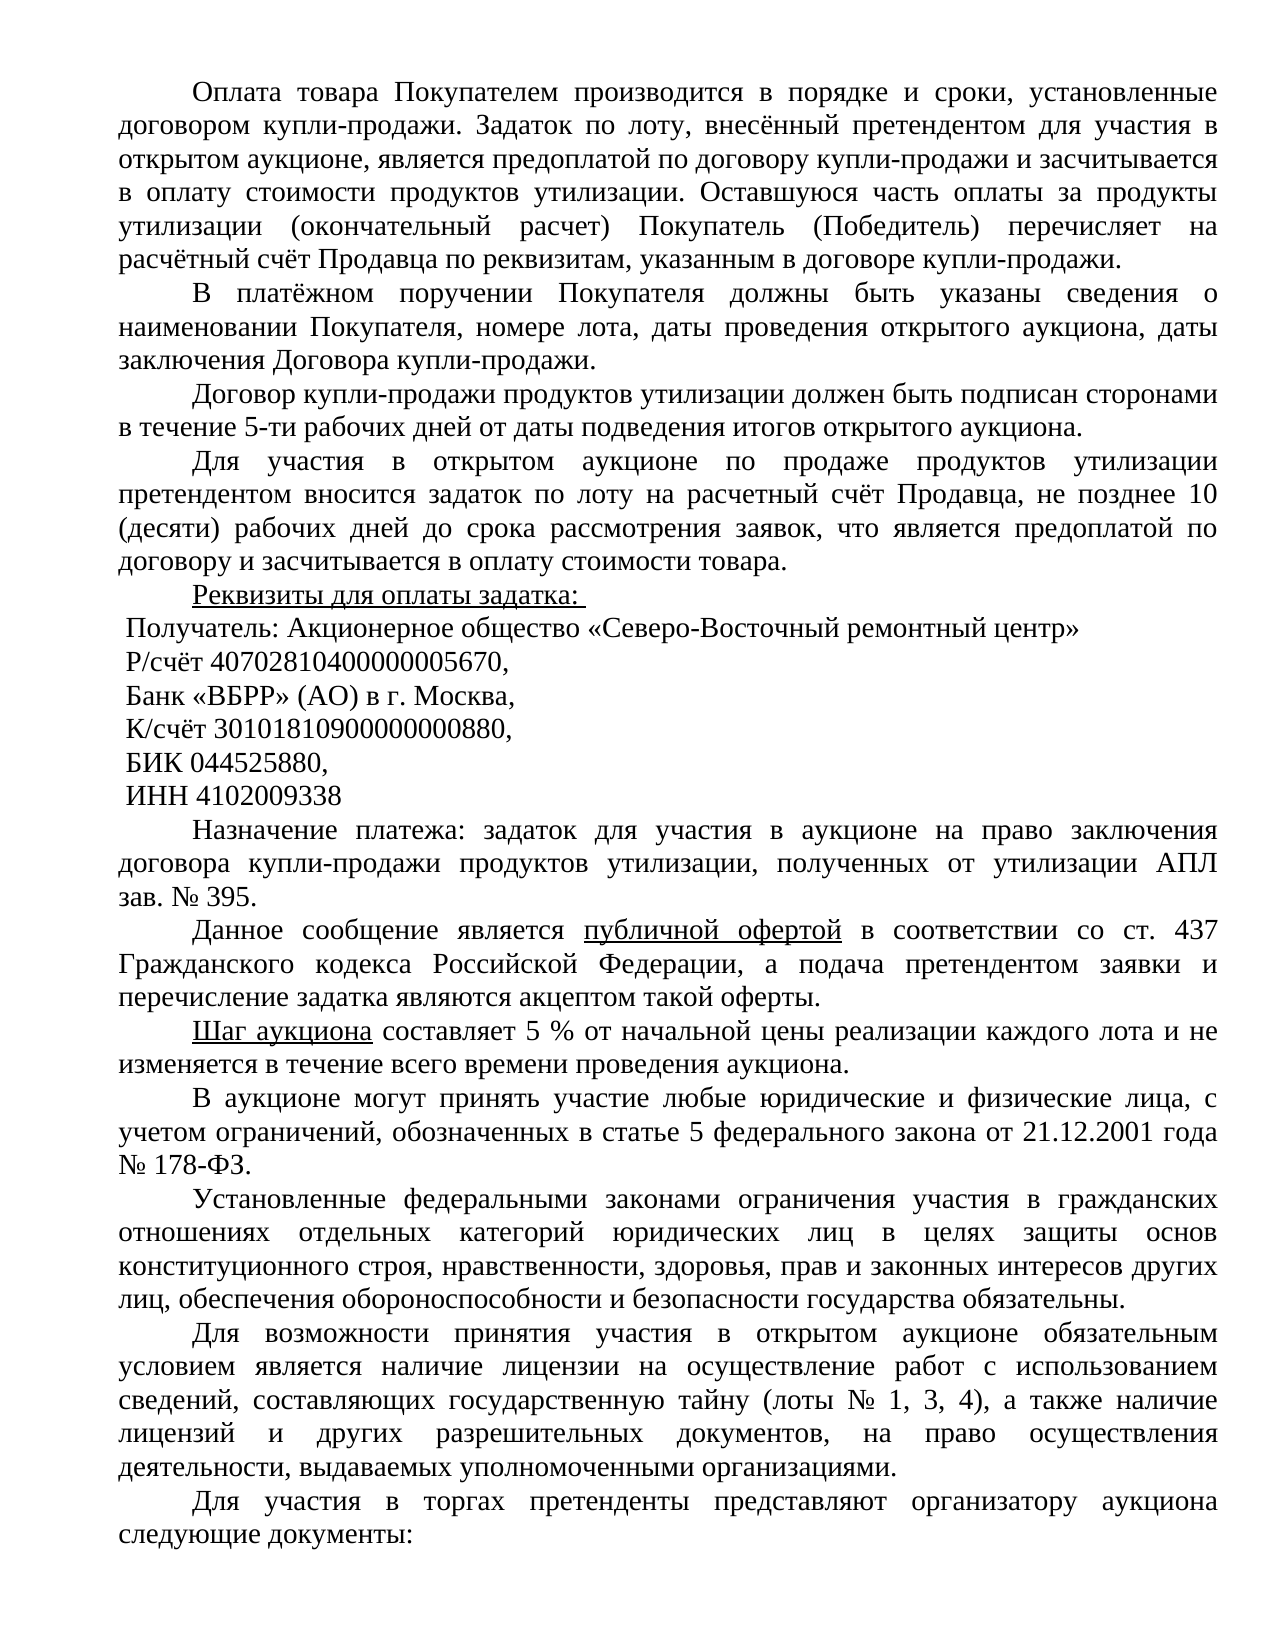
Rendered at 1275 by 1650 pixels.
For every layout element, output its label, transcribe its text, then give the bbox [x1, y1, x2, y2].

text Для участия в открытом аукционе по продаже продуктов утилизации претендентом вносится задаток по лоту на расчетный счёт Продавца, не позднее 10 (десяти) рабочих дней до срока рассмотрения заявок, что является предоплатой по договору и засчитывается в оплату стоимости товара. [118, 443, 1219, 577]
text Данное сообщение является публичной офертой в соответствии со ст. 437 Гражданского кодекса Российской Федерации, а подача претендентом заявки и перечисление задатка являются акцептом такой оферты. [118, 912, 1219, 1013]
text В платёжном поручении Покупателя должны быть указаны сведения о наименовании Покупателя, номере лота, даты проведения открытого аукциона, даты заключения Договора купли-продажи. [118, 275, 1219, 376]
text ИНН 4102009338 [118, 778, 1219, 812]
text Для возможности принятия участия в открытом аукционе обязательным условием является наличие лицензии на осуществление работ с использованием сведений, составляющих государственную тайну (лоты № 1, 3, 4), а также наличие лицензий и других разрешительных документов, на право осуществления деятельности, выдаваемых уполномоченными организациями. [118, 1315, 1219, 1483]
text В аукционе могут принять участие любые юридические и физические лица, с учетом ограничений, обозначенных в статье 5 федерального закона от 21.12.2001 года № 178-ФЗ. [118, 1080, 1219, 1181]
text Р/счёт 40702810400000005670, [118, 644, 1219, 678]
text Оплата товара Покупателем производится в порядке и сроки, установленные договором купли-продажи. Задаток по лоту, внесённый претендентом для участия в открытом аукционе, является предоплатой по договору купли-продажи и засчитывается в оплату стоимости продуктов утилизации. Оставшуюся часть оплаты за продукты утилизации (окончательный расчет) Покупатель (Победитель) перечисляет на расчётный счёт Продавца по реквизитам, указанным в договоре купли-продажи. [118, 74, 1219, 275]
text Реквизиты для оплаты задатка: [118, 577, 1219, 611]
text Шаг аукциона составляет 5 % от начальной цены реализации каждого лота и не изменяется в течение всего времени проведения аукциона. [118, 1013, 1219, 1080]
text Установленные федеральными законами ограничения участия в гражданских отношениях отдельных категорий юридических лиц в целях защиты основ конституционного строя, нравственности, здоровья, прав и законных интересов других лиц, обеспечения обороноспособности и безопасности государства обязательны. [118, 1181, 1219, 1315]
text К/счёт 30101810900000000880, [118, 711, 1219, 745]
text Для участия в торгах претенденты представляют организатору аукциона следующие документы: [118, 1483, 1219, 1550]
text БИК 044525880, [118, 745, 1219, 778]
text Договор купли-продажи продуктов утилизации должен быть подписан сторонами в течение 5-ти рабочих дней от даты подведения итогов открытого аукциона. [118, 376, 1219, 443]
text Получатель: Акционерное общество «Северо-Восточный ремонтный центр» [118, 611, 1219, 644]
text Банк «ВБРР» (АО) в г. Москва, [118, 678, 1219, 711]
text Назначение платежа: задаток для участия в аукционе на право заключения договора купли-продажи продуктов утилизации, полученных от утилизации АПЛ зав. № 395. [118, 812, 1219, 912]
